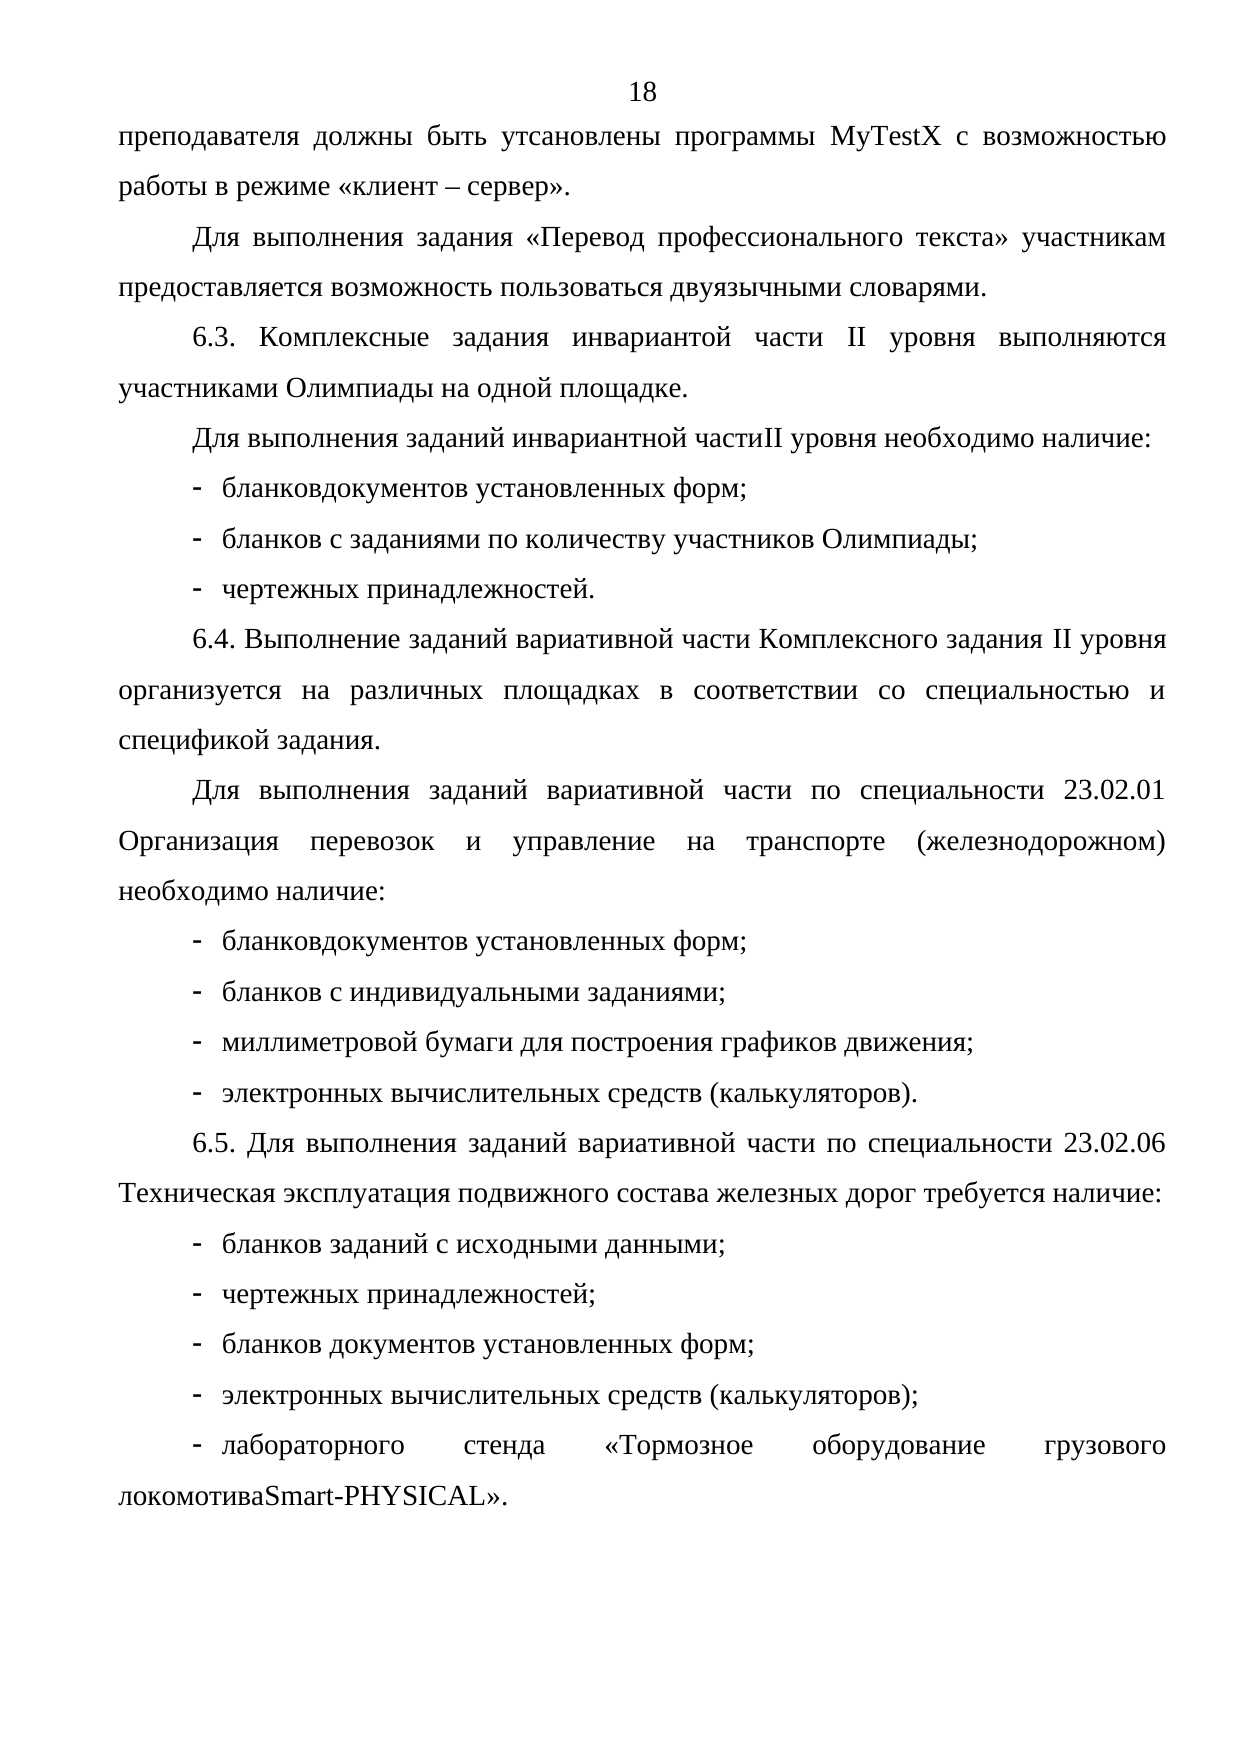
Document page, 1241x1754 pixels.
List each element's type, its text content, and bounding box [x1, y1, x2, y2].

text 6.5. Для выполнения заданий вариативной части по специальности 23.02.06 Техническая эксплуатация подвижного состава железных дорог требуется наличие: [118, 1125, 1167, 1209]
text Для выполнения заданий инвариантной частиII уровня необходимо наличие: [118, 420, 1167, 453]
list бланков документов установленных форм; [118, 1327, 1167, 1360]
list бланков заданий с исходными данными; [118, 1226, 1167, 1259]
text 6.4. Выполнение заданий вариативной части Комплексного задания II уровня организуется на различных площадках в соответствии со специальностью и спецификой задания. [118, 622, 1167, 756]
list электронных вычислительных средств (калькуляторов). [118, 1075, 1167, 1108]
list бланковдокументов установленных форм; [118, 923, 1167, 957]
text Для выполнения заданий вариативной части по специальности 23.02.01 Организация перевозок и управление на транспорте (железнодорожном) необходимо наличие: [118, 772, 1167, 907]
list электронных вычислительных средств (калькуляторов); [118, 1377, 1167, 1411]
list чертежных принадлежностей. [118, 571, 1167, 605]
text Для выполнения задания «Перевод профессионального текста» участникам предоставляется возможность пользоваться двуязычными словарями. [118, 219, 1167, 303]
list чертежных принадлежностей; [118, 1276, 1167, 1310]
list бланков с индивидуальными заданиями; [118, 974, 1167, 1007]
list миллиметровой бумаги для построения графиков движения; [118, 1024, 1167, 1058]
list бланковдокументов установленных форм; [118, 470, 1167, 504]
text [118, 118, 1167, 202]
list бланков с заданиями по количеству участников Олимпиады; [118, 521, 1167, 554]
list лабораторного стенда «Тормозное оборудование грузового локомотиваSmart-PHYSICAL». [118, 1427, 1167, 1511]
text 6.3. Комплексные задания инвариантой части II уровня выполняются участниками Олимпиады на одной площадке. [118, 319, 1167, 403]
